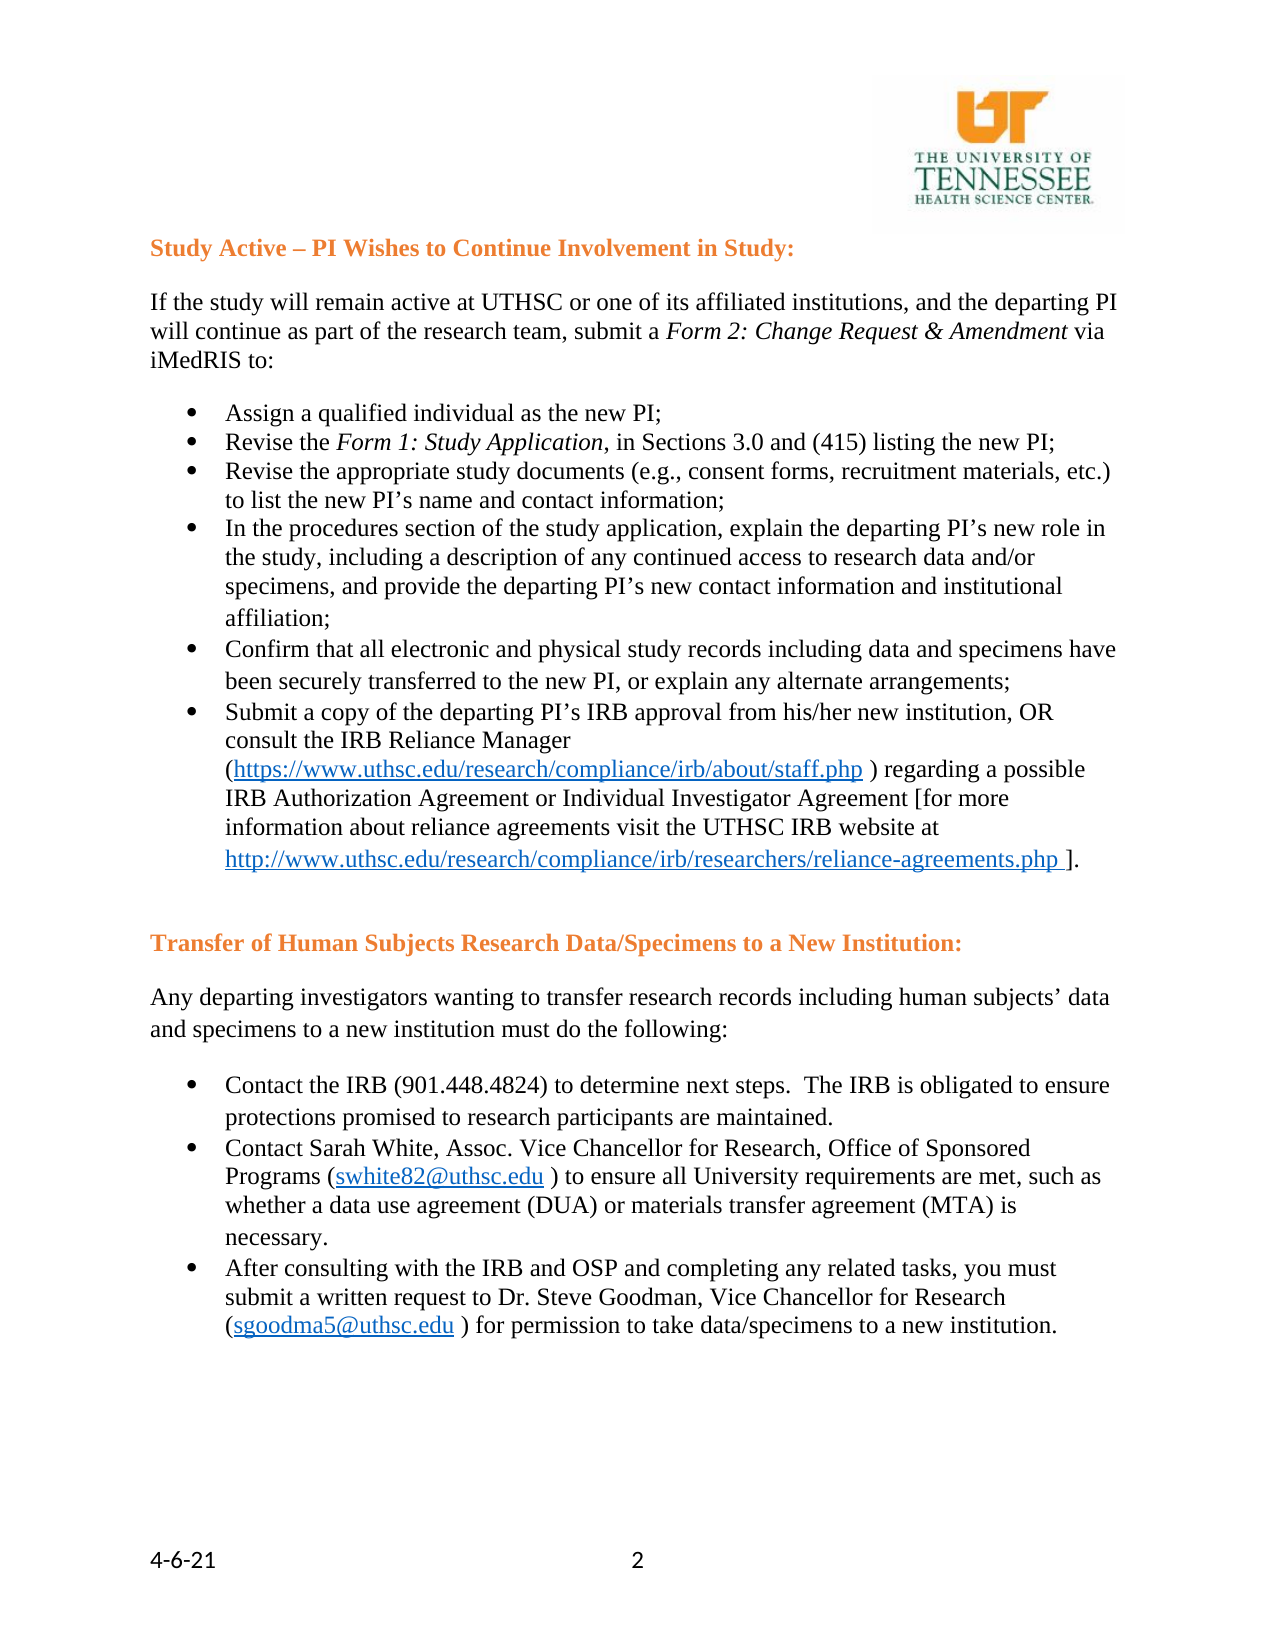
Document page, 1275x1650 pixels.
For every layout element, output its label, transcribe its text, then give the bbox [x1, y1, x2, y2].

list Contact the IRB (901.448.4824) to determine next steps. The IRB is obligated to ensure protections promised to research participants are maintained. [187, 1070, 1125, 1133]
list Any departing investigators wanting to transfer research records including human subjects’ data and specimens to a new institution must do the following: [150, 982, 1125, 1045]
text Study Active – PI Wishes to Continue Involvement in Study: [150, 233, 1125, 262]
list In the procedures section of the study application, explain the departing PI’s new role in the study, including a description of any continued access to research data and/or specimens, and provide the departing PI’s new contact information and institutional affiliation; [187, 513, 1125, 634]
list Revise the appropriate study documents (e.g., consent forms, recruitment materials, etc.) to list the new PI’s name and contact information; [187, 456, 1125, 513]
list Transfer of Human Subjects Research Data/Specimens to a New Institution: [150, 928, 1125, 957]
list Revise the Form 1: Study Application, in Sections 3.0 and (415) listing the new PI; [187, 427, 1125, 456]
list Confirm that all electronic and physical study records including data and specimens have been securely transferred to the new PI, or explain any alternate arrangements; [187, 634, 1125, 697]
list Assign a qualified individual as the new PI; [187, 398, 1125, 427]
text If the study will remain active at UTHSC or one of its affiliated institutions, and the departing PI will continue as part of the research team, submit a Form 2: Change Request & Amendment via iMedRIS to: [150, 287, 1125, 373]
list Contact Sarah White, Assoc. Vice Chancellor for Research, Office of Sponsored Programs (swhite82@uthsc.edu ) to ensure all University requirements are met, such as whether a data use agreement (DUA) or materials transfer agreement (MTA) is necessary. [187, 1133, 1125, 1253]
picture [872, 75, 1125, 234]
list Submit a copy of the departing PI’s IRB approval from his/her new institution, OR consult the IRB Reliance Manager (https://www.uthsc.edu/research/compliance/irb/about/staff.php ) regarding a possible IRB Authorization Agreement or Individual Investigator Agreement [for more information about reliance agreements visit the UTHSC IRB website at http://www.uthsc.edu/research/compliance/irb/researchers/reliance-agreements.php ]. [187, 697, 1125, 874]
list After consulting with the IRB and OSP and completing any related tasks, you must submit a written request to Dr. Steve Goodman, Vice Chancellor for Research (sgoodma5@uthsc.edu ) for permission to take data/specimens to a new institution. [187, 1253, 1125, 1339]
